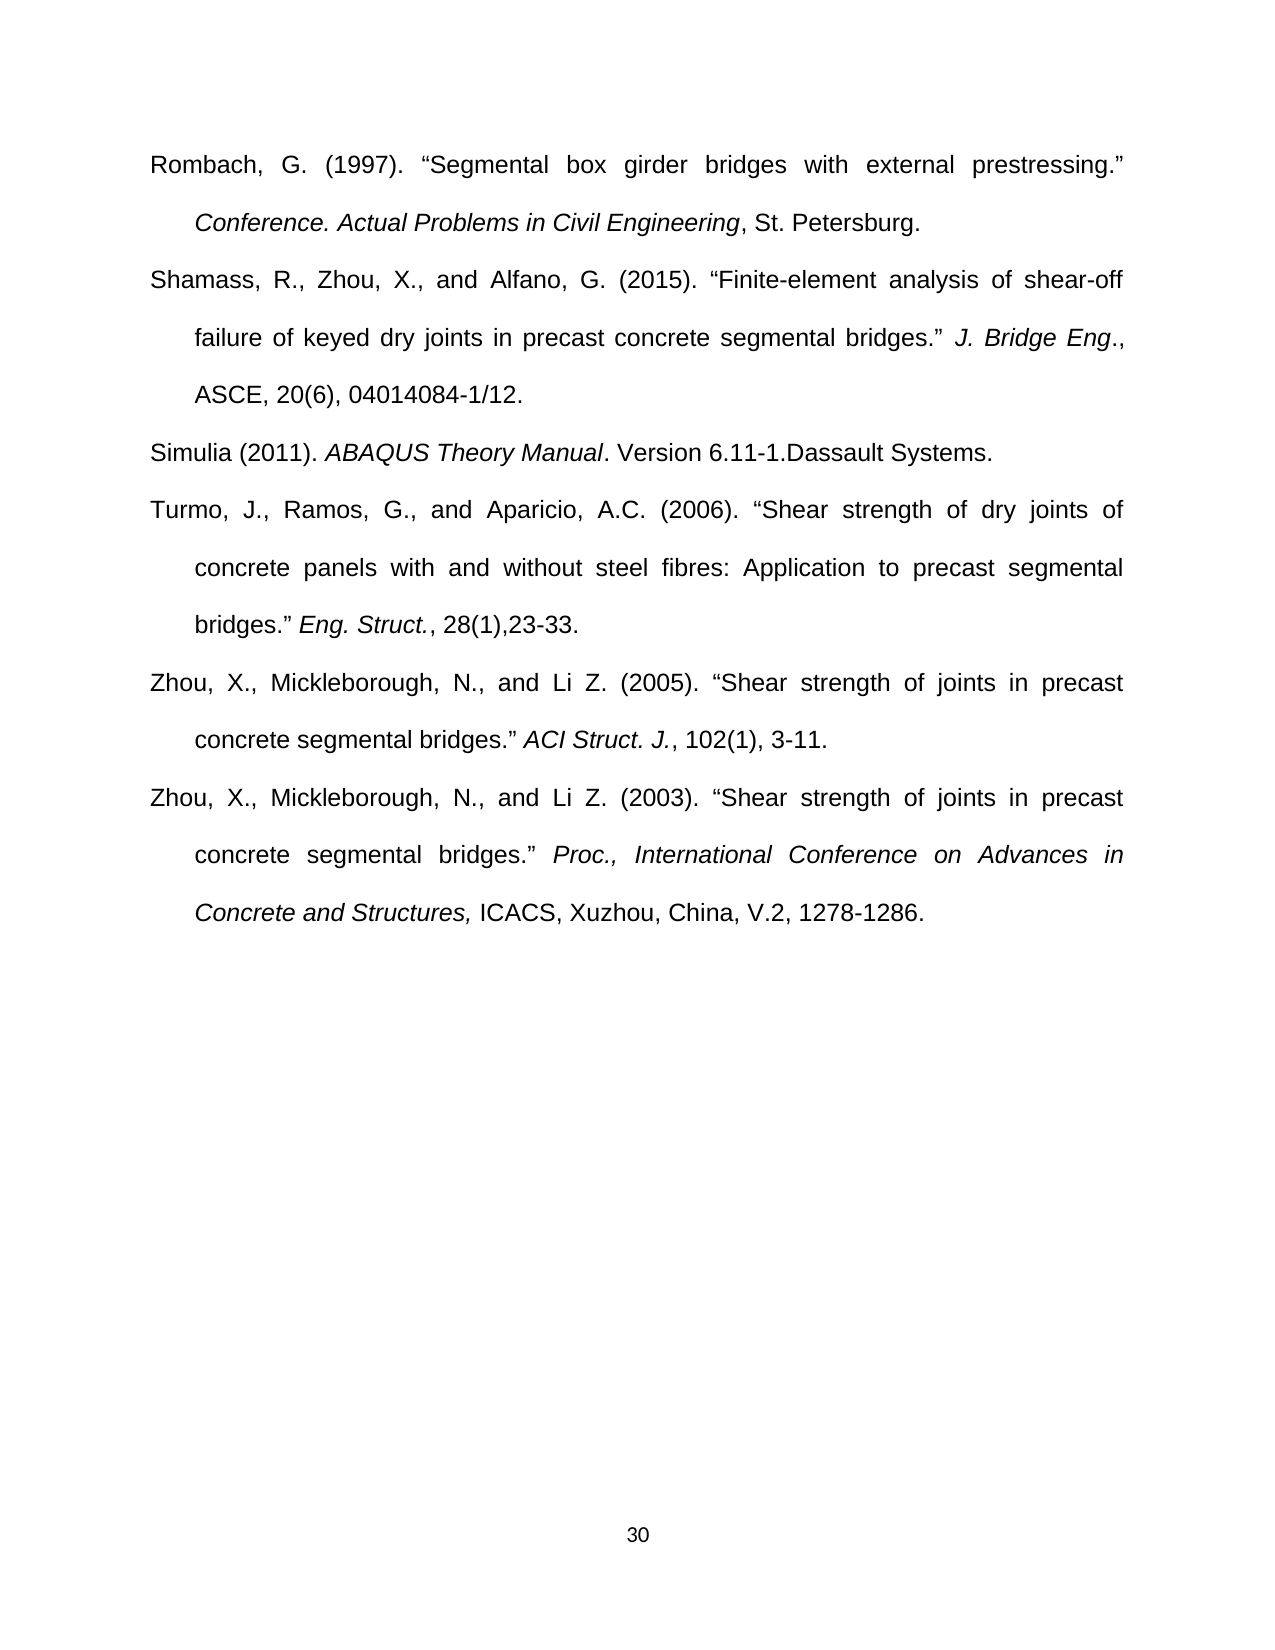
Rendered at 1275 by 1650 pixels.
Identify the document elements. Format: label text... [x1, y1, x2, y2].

text Turmo, J., Ramos, G., and Aparicio, A.C. (2006). “Shear strength of dry joints of concrete panels with and without steel fibres: Application to precast segmental bridges.” Eng. Struct., 28(1),23-33. [150, 495, 1125, 639]
text Zhou, X., Mickleborough, N., and Li Z. (2003). “Shear strength of joints in precast concrete segmental bridges.” Proc., International Conference on Advances in Concrete and Structures, ICACS, Xuzhou, China, V.2, 1278-1286. [150, 782, 1125, 926]
text Zhou, X., Mickleborough, N., and Li Z. (2005). “Shear strength of joints in precast concrete segmental bridges.” ACI Struct. J., 102(1), 3-11. [150, 667, 1125, 754]
text Simulia (2011). ABAQUS Theory Manual. Version 6.11-1.Dassault Systems. [150, 437, 1125, 466]
text Shamass, R., Zhou, X., and Alfano, G. (2015). “Finite-element analysis of shear-off failure of keyed dry joints in precast concrete segmental bridges.” J. Bridge Eng., ASCE, 20(6), 04014084-1/12. [150, 265, 1125, 409]
text Rombach, G. (1997). “Segmental box girder bridges with external prestressing.” Conference. Actual Problems in Civil Engineering, St. Petersburg. [150, 150, 1125, 236]
